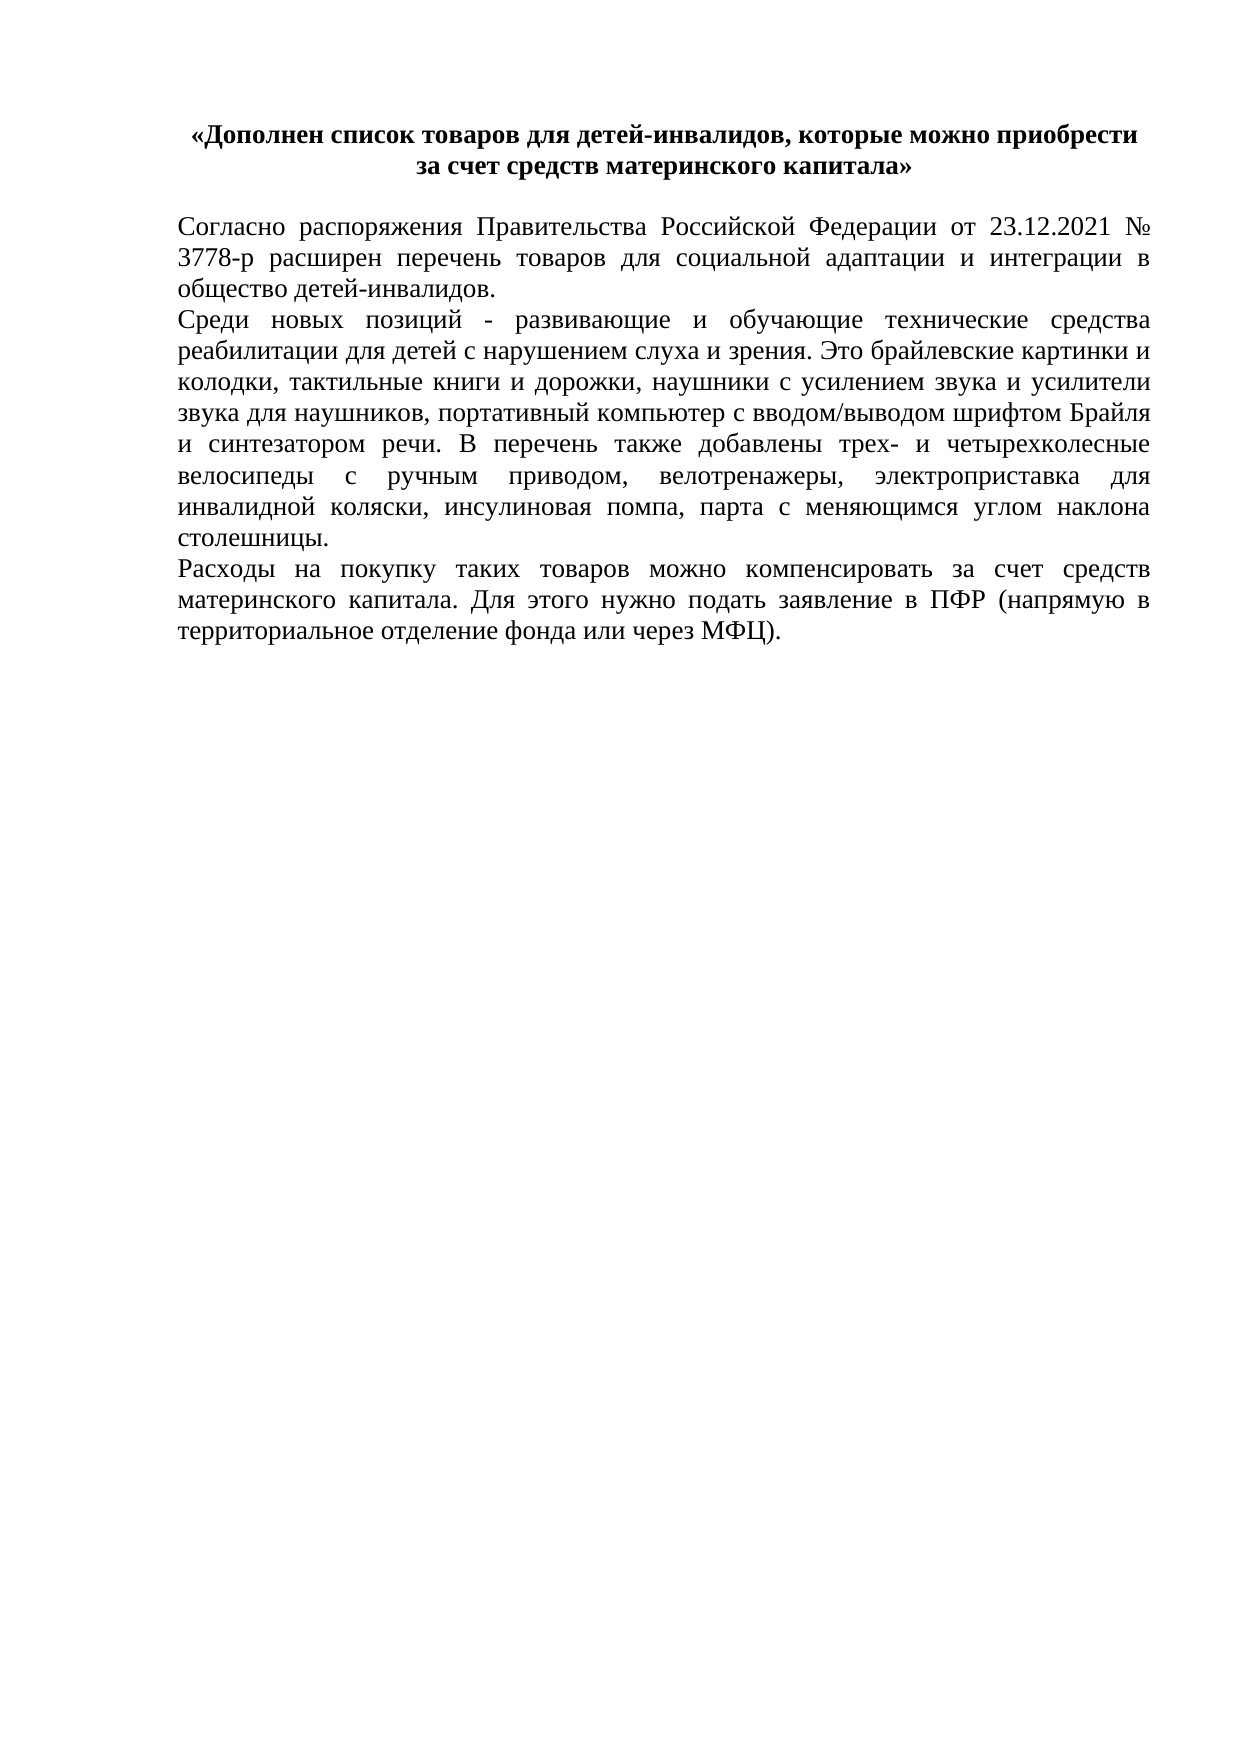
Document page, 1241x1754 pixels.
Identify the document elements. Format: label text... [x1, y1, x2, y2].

text «Дополнен список товаров для детей-инвалидов, которые можно приобрести за счет средств материнского капитала» [177, 118, 1152, 180]
text Согласно распоряжения Правительства Российской Федерации от 23.12.2021 № 3778-р расширен перечень товаров для социальной адаптации и интеграции в общество детей-инвалидов. [177, 209, 1152, 303]
text Среди новых позиций - развивающие и обучающие технические средства реабилитации для детей с нарушением слуха и зрения. Это брайлевские картинки и колодки, тактильные книги и дорожки, наушники с усилением звука и усилители звука для наушников, портативный компьютер с вводом/выводом шрифтом Брайля и синтезатором речи. В перечень также добавлены трех- и четырехколесные велосипеды с ручным приводом, велотренажеры, электроприставка для инвалидной коляски, инсулиновая помпа, парта с меняющимся углом наклона столешницы. [177, 303, 1152, 552]
text Расходы на покупку таких товаров можно компенсировать за счет средств материнского капитала. Для этого нужно подать заявление в ПФР (напрямую в территориальное отделение фонда или через МФЦ). [177, 552, 1152, 646]
